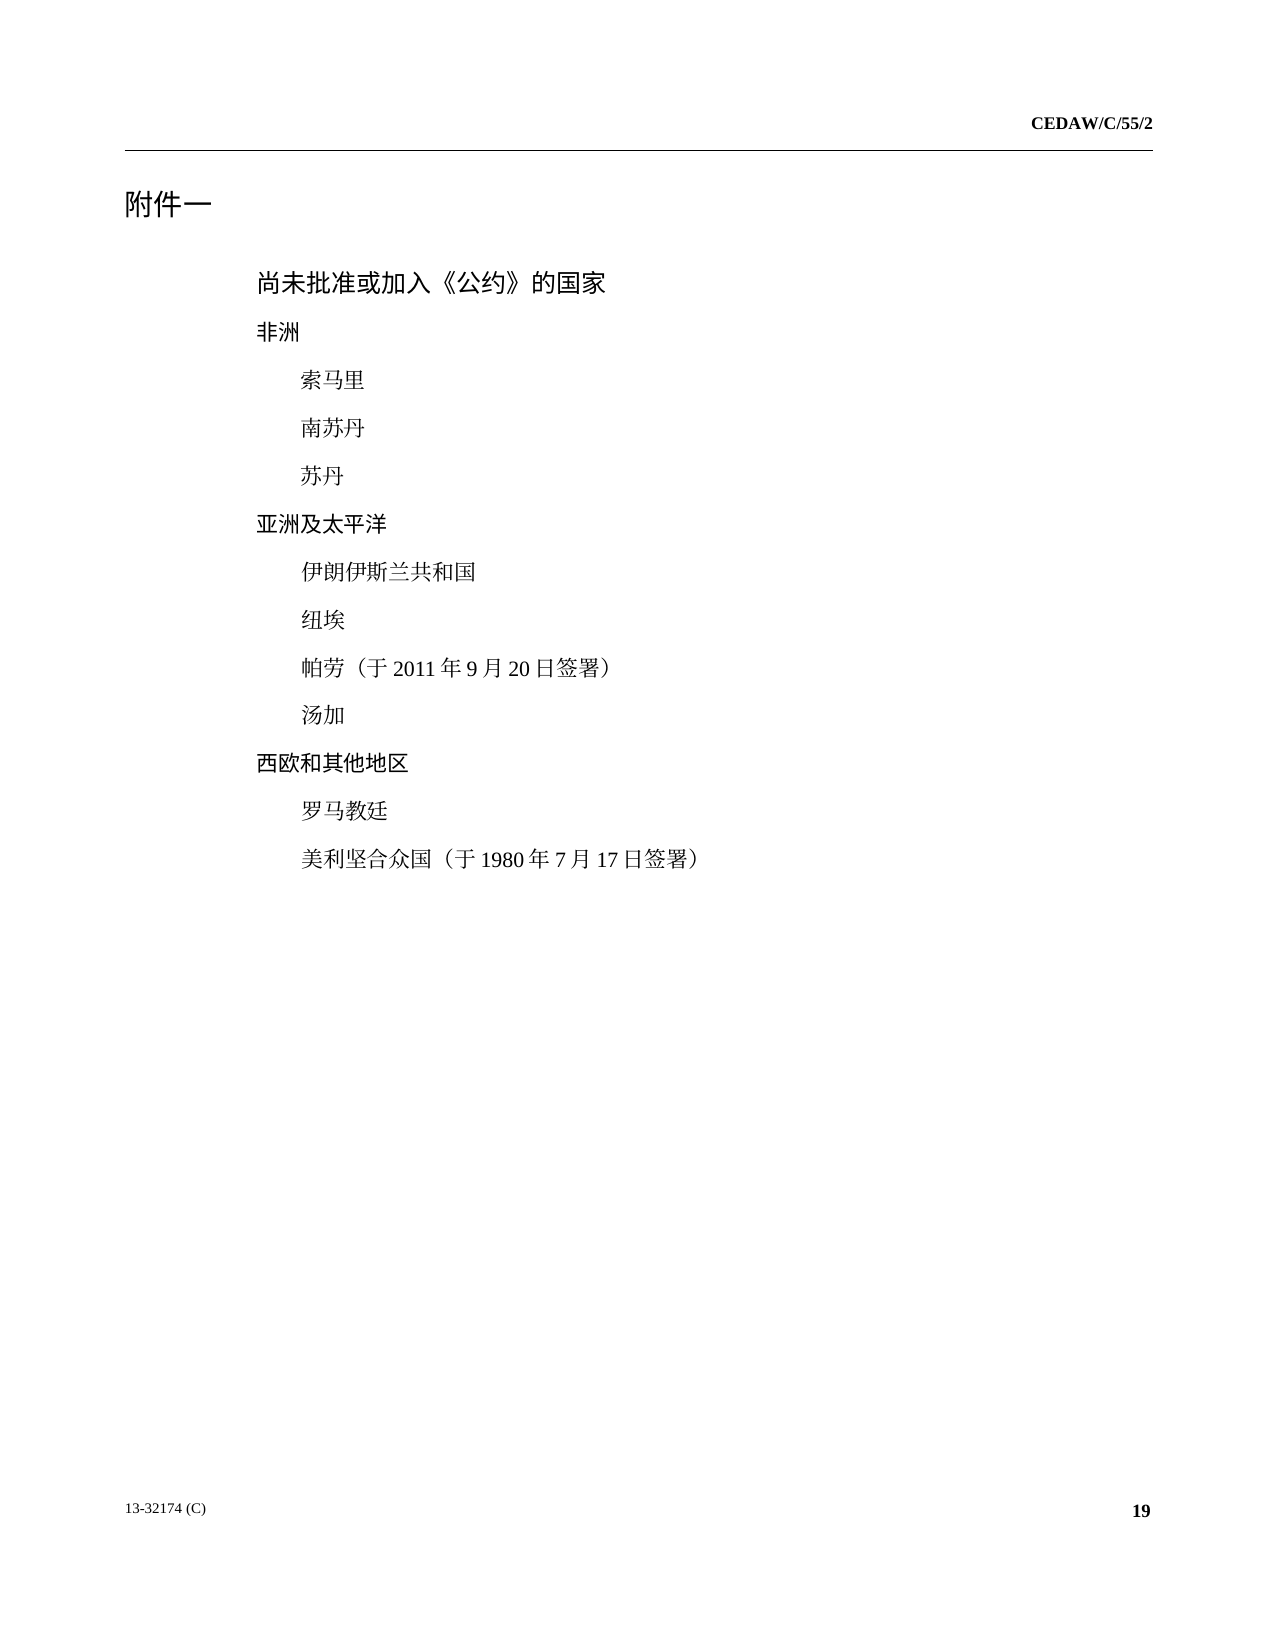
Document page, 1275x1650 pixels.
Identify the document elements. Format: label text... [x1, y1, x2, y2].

text 南苏丹 [256, 410, 1019, 443]
text 罗马教廷 [256, 793, 1019, 826]
text 索马里 [256, 362, 1019, 395]
text 纽埃 [256, 601, 1019, 635]
text 西欧和其他地区 [256, 745, 1019, 778]
text 伊朗伊斯兰共和国 [256, 553, 1019, 587]
text 苏丹 [256, 458, 1019, 491]
text 汤加 [256, 697, 1019, 731]
text 亚洲及太平洋 [256, 506, 1019, 539]
text 尚未批准或加入《公约》的国家 [256, 266, 1019, 299]
text 附件一 [124, 181, 1019, 224]
text 帕劳（于签署） [256, 649, 1019, 683]
text 美利坚合众国（于签署） [256, 841, 1019, 874]
text 非洲 [256, 314, 1019, 347]
